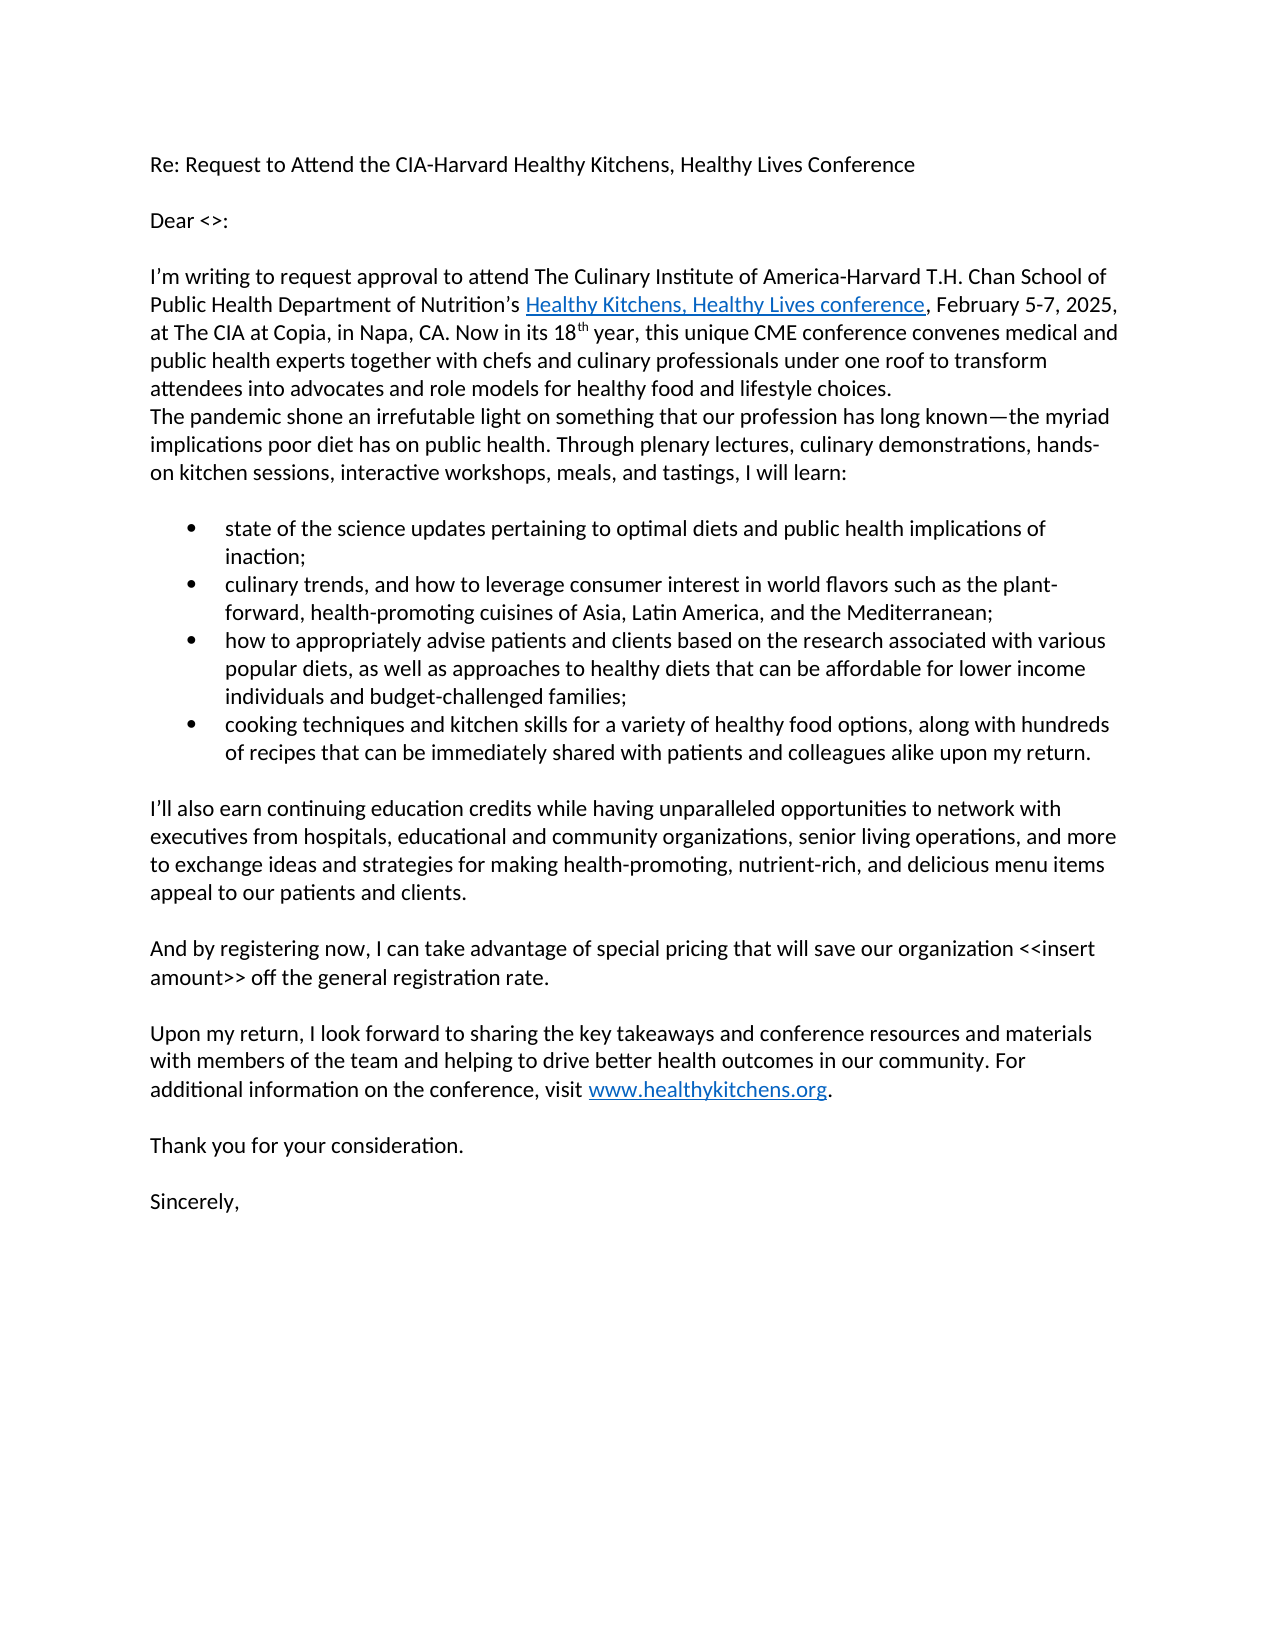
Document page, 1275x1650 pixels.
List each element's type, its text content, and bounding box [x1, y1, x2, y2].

text The pandemic shone an irrefutable light on something that our profession has long known—the myriad implications poor diet has on public health. Through plenary lectures, culinary demonstrations, hands-on kitchen sessions, interactive workshops, meals, and tastings, I will learn: [150, 402, 1125, 486]
text Thank you for your consideration. [150, 1131, 1125, 1159]
text Sincerely, [150, 1187, 1125, 1215]
list how to appropriately advise patients and clients based on the research associated with various popular diets, as well as approaches to healthy diets that can be affordable for lower income individuals and budget-challenged families; [187, 626, 1125, 710]
text And by registering now, I can take advantage of special pricing that will save our organization <<insert amount>> off the general registration rate. [150, 934, 1125, 991]
text I’ll also earn continuing education credits while having unparalleled opportunities to network with executives from hospitals, educational and community organizations, senior living operations, and more to exchange ideas and strategies for making health-promoting, nutrient-rich, and delicious menu items appeal to our patients and clients. [150, 794, 1125, 907]
list cooking techniques and kitchen skills for a variety of healthy food options, along with hundreds of recipes that can be immediately shared with patients and colleagues alike upon my return. [187, 710, 1125, 766]
list culinary trends, and how to leverage consumer interest in world flavors such as the plant-forward, health-promoting cuisines of Asia, Latin America, and the Mediterranean; [187, 570, 1125, 626]
text Upon my return, I look forward to sharing the key takeaways and conference resources and materials with members of the team and helping to drive better health outcomes in our community. For additional information on the conference, visit www.healthykitchens.org. [150, 1019, 1125, 1103]
text I’m writing to request approval to attend The Culinary Institute of America-Harvard T.H. Chan School of Public Health Department of Nutrition’s Healthy Kitchens, Healthy Lives conference, February 5-7, 2025, at The CIA at Copia, in Napa, CA. Now in its 18th year, this unique CME conference convenes medical and public health experts together with chefs and culinary professionals under one roof to transform attendees into advocates and role models for healthy food and lifestyle choices. [150, 262, 1125, 402]
list state of the science updates pertaining to optimal diets and public health implications of inaction; [187, 514, 1125, 570]
text Dear <>: [150, 206, 1125, 234]
text Re: Request to Attend the CIA-Harvard Healthy Kitchens, Healthy Lives Conference [150, 150, 1125, 178]
